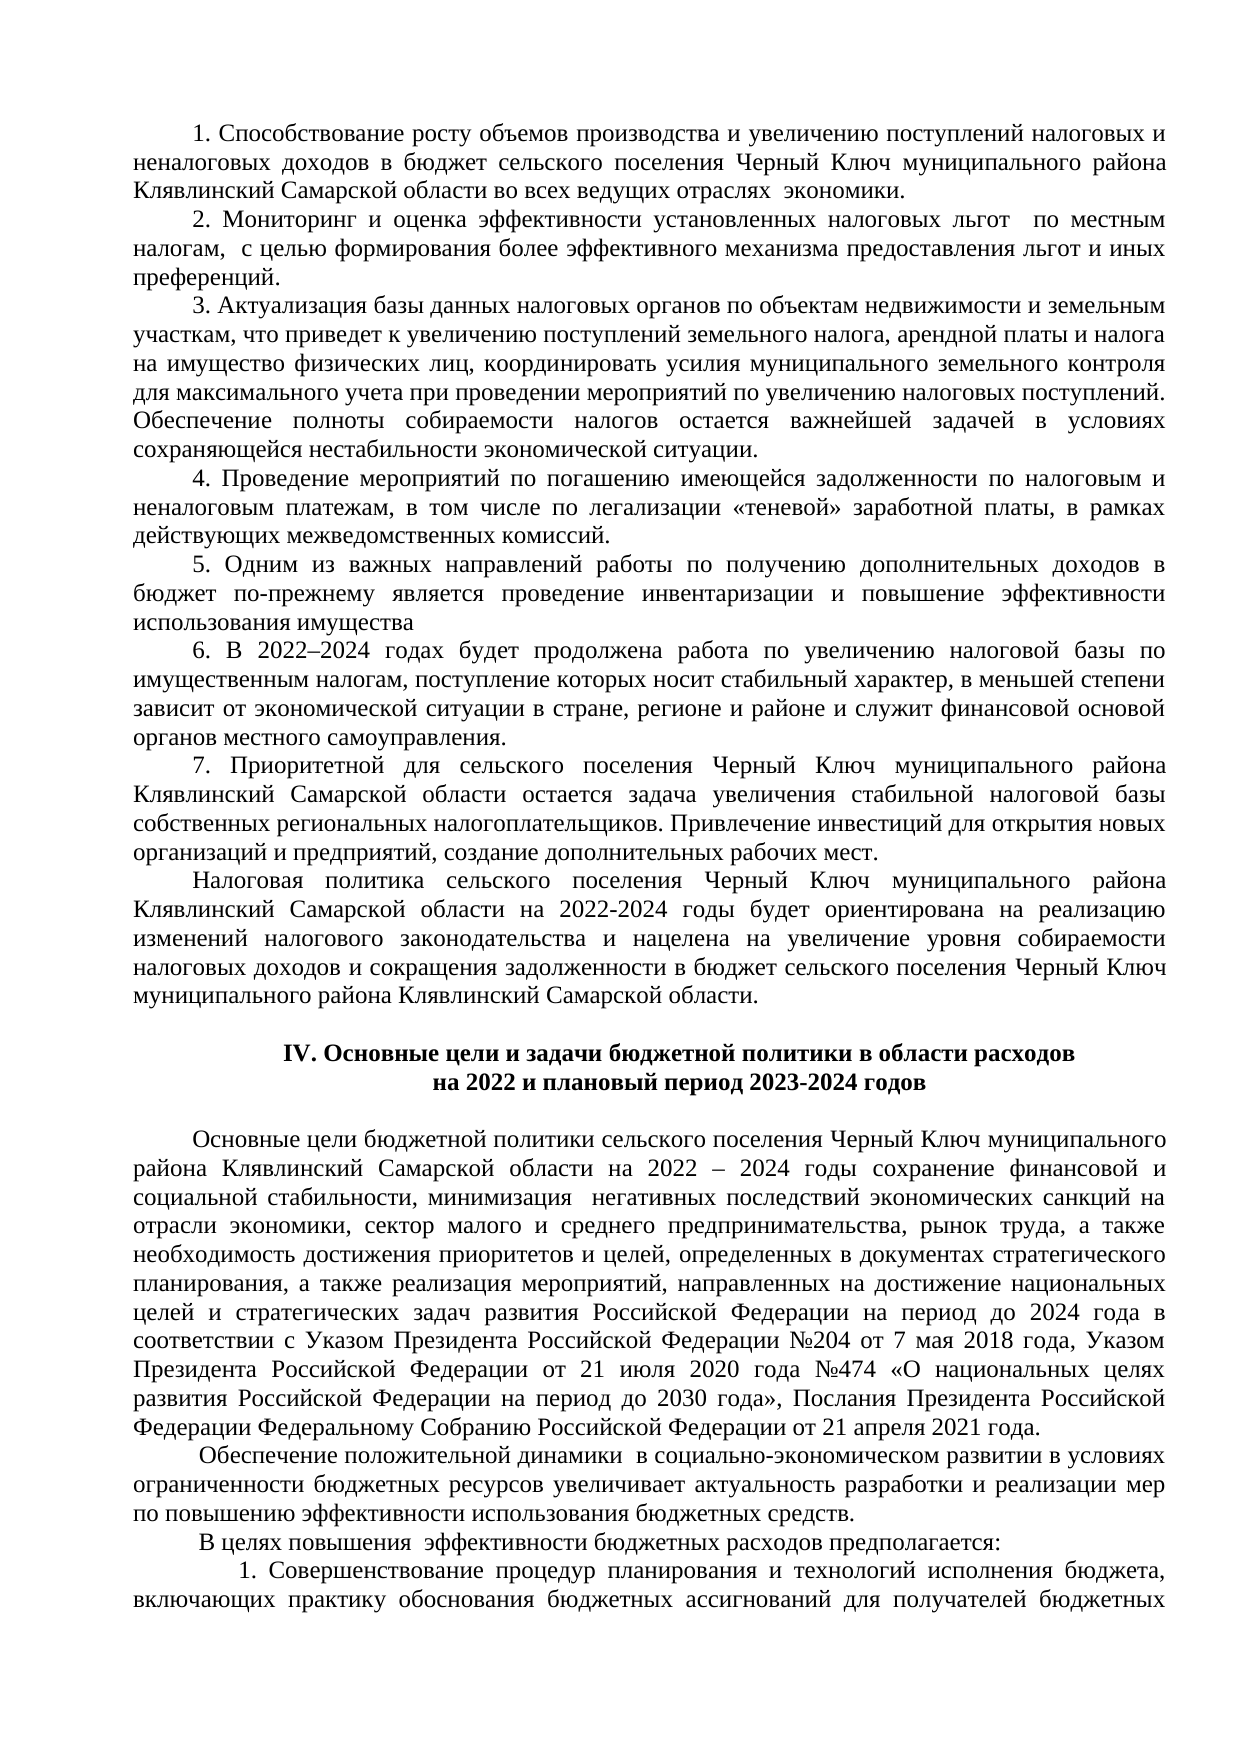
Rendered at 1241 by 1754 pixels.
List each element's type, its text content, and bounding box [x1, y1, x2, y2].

text IV. Основные цели и задачи бюджетной политики в области расходов [133, 1038, 1167, 1067]
text 7. Приоритетной для сельского поселения Черный Ключ муниципального района Клявлинский Самарской области остается задача увеличения стабильной налоговой базы собственных региональных налогоплательщиков. Привлечение инвестиций для открытия новых организаций и предприятий, создание дополнительных рабочих мест. [133, 751, 1167, 866]
text 1. Способствование росту объемов производства и увеличению поступлений налоговых и неналоговых доходов в бюджет сельского поселения Черный Ключ муниципального района Клявлинский Самарской области во всех ведущих отраслях экономики. [133, 118, 1167, 204]
text 2. Мониторинг и оценка эффективности установленных налоговых льгот по местным налогам, с целью формирования более эффективного механизма предоставления льгот и иных преференций. [133, 204, 1167, 291]
text на 2022 и плановый период 2023-2024 годов [133, 1067, 1167, 1096]
text 5. Одним из важных направлений работы по получению дополнительных доходов в бюджет по-прежнему является проведение инвентаризации и повышение эффективности использования имущества [133, 549, 1167, 636]
text 6. В 2022–2024 годах будет продолжена работа по увеличению налоговой базы по имущественным налогам, поступление которых носит стабильный характер, в меньшей степени зависит от экономической ситуации в стране, регионе и районе и служит финансовой основой органов местного самоуправления. [133, 636, 1167, 751]
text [133, 1556, 1167, 1613]
text Основные цели бюджетной политики сельского поселения Черный Ключ муниципального района Клявлинский Самарской области на 2022 – 2024 годы сохранение финансовой и социальной стабильности, минимизация негативных последствий экономических санкций на отрасли экономики, сектор малого и среднего предпринимательства, рынок труда, а также необходимость достижения приоритетов и целей, определенных в документах стратегического планирования, а также реализация мероприятий, направленных на достижение национальных целей и стратегических задач развития Российской Федерации на период до 2024 года в соответствии с Указом Президента Российской Федерации №204 от 7 мая 2018 года, Указом Президента Российской Федерации от 21 июля 2020 года №474 «О национальных целях развития Российской Федерации на период до 2030 года», Послания Президента Российской Федерации Федеральному Собранию Российской Федерации от 21 апреля 2021 года. [133, 1124, 1167, 1441]
text Обеспечение положительной динамики в социально-экономическом развитии в условиях ограниченности бюджетных ресурсов увеличивает актуальность разработки и реализации мер по повышению эффективности использования бюджетных средств. [133, 1441, 1167, 1527]
text 4. Проведение мероприятий по погашению имеющейся задолженности по налоговым и неналоговым платежам, в том числе по легализации «теневой» заработной платы, в рамках действующих межведомственных комиссий. [133, 463, 1167, 549]
text 3. Актуализация базы данных налоговых органов по объектам недвижимости и земельным участкам, что приведет к увеличению поступлений земельного налога, арендной платы и налога на имущество физических лиц, координировать усилия муниципального земельного контроля для максимального учета при проведении мероприятий по увеличению налоговых поступлений. Обеспечение полноты собираемости налогов остается важнейшей задачей в условиях сохраняющейся нестабильности экономической ситуации. [133, 291, 1167, 463]
text Налоговая политика сельского поселения Черный Ключ муниципального района Клявлинский Самарской области на 2022-2024 годы будет ориентирована на реализацию изменений налогового законодательства и нацелена на увеличение уровня собираемости налоговых доходов и сокращения задолженности в бюджет сельского поселения Черный Ключ муниципального района Клявлинский Самарской области. [133, 866, 1167, 1009]
text В целях повышения эффективности бюджетных расходов предполагается: [133, 1527, 1167, 1556]
